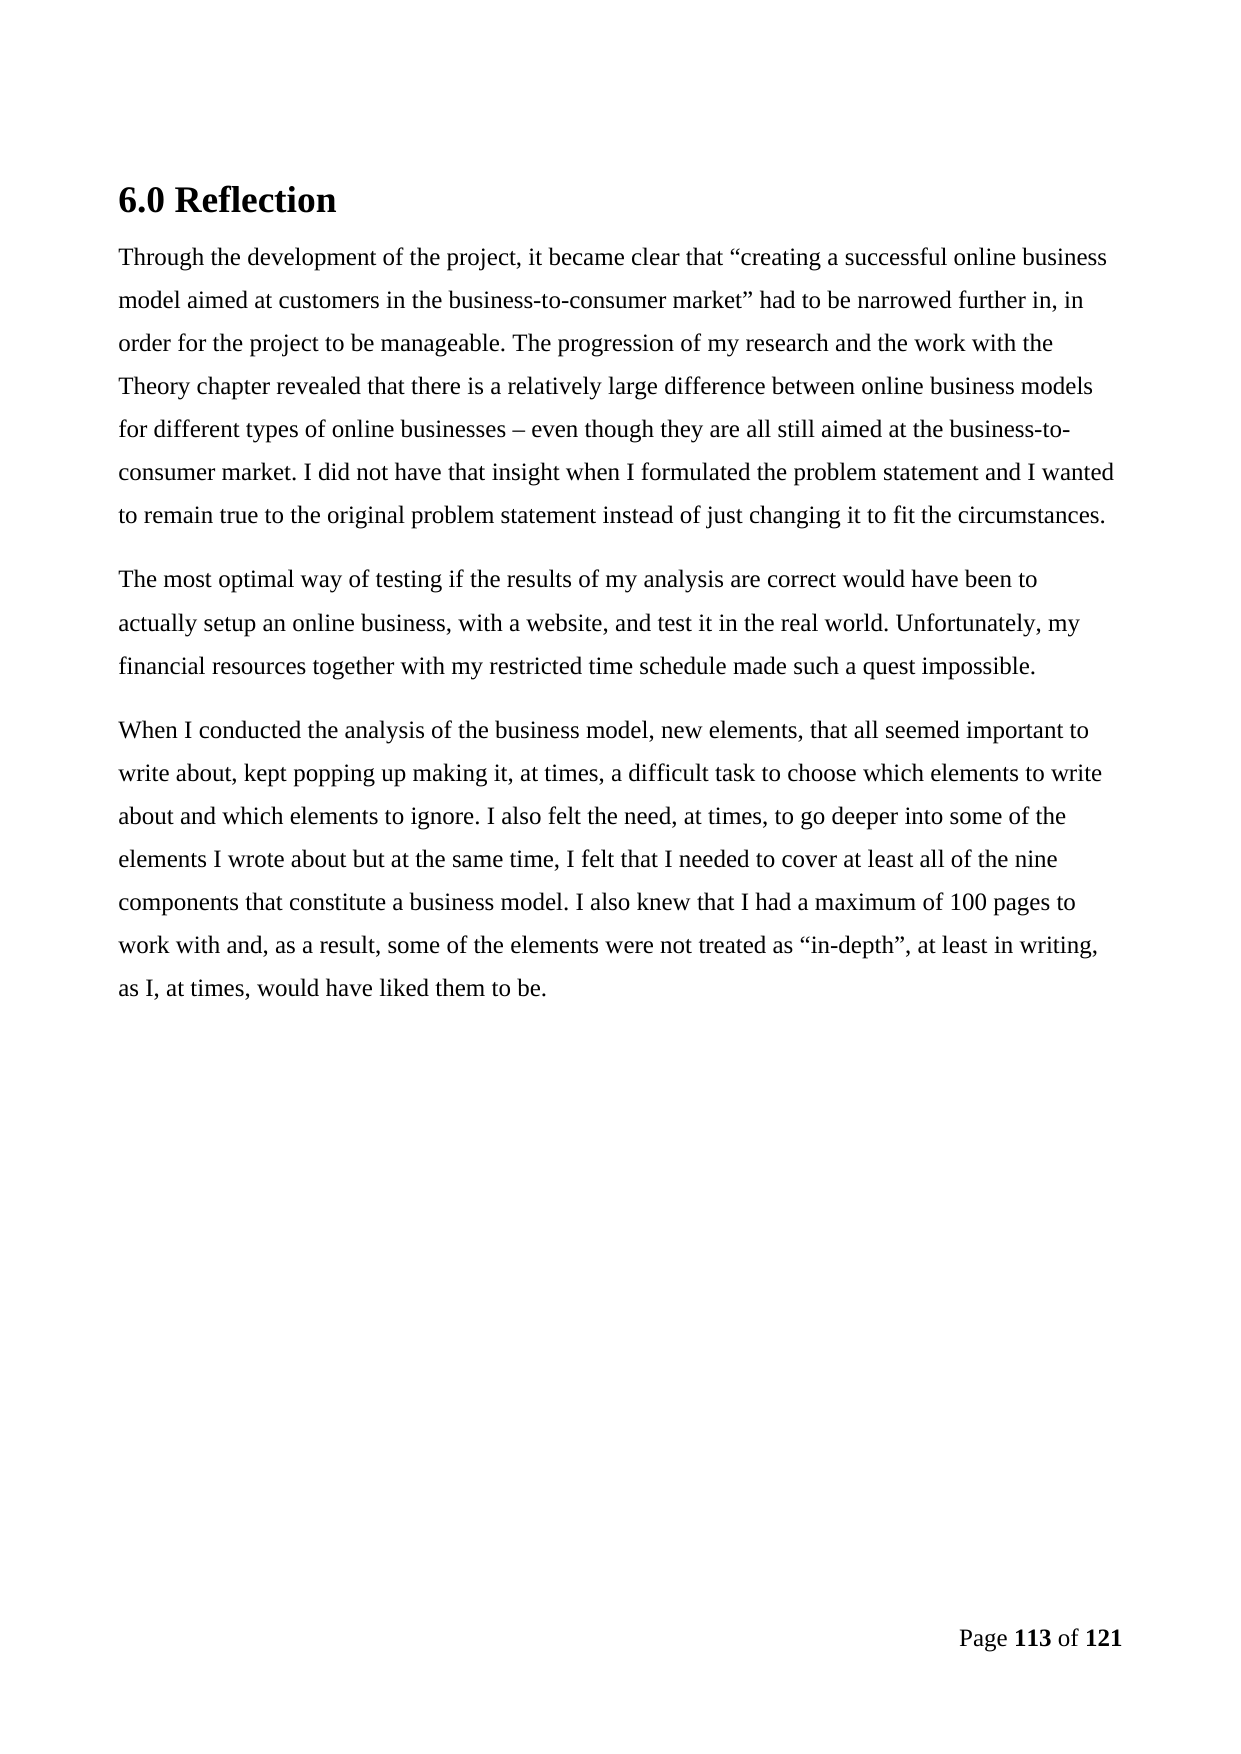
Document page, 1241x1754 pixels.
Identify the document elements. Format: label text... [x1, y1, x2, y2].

text When I conducted the analysis of the business model, new elements, that all seemed important to write about, kept popping up making it, at times, a difficult task to choose which elements to write about and which elements to ignore. I also felt the need, at times, to go deeper into some of the elements I wrote about but at the same time, I felt that I needed to cover at least all of the nine components that constitute a business model. I also knew that I had a maximum of 100 pages to work with and, as a result, some of the elements were not treated as “in-depth”, at least in writing, as I, at times, would have liked them to be. [118, 715, 1122, 1002]
text The most optimal way of testing if the results of my analysis are correct would have been to actually setup an online business, with a website, and test it in the real world. Unfortunately, my financial resources together with my restricted time schedule made such a quest impossible. [118, 564, 1122, 679]
subtitle 6.0 Reflection [118, 177, 1122, 220]
text Through the development of the project, it became clear that “creating a successful online business model aimed at customers in the business-to-consumer market” had to be narrowed further in, in order for the project to be manageable. The progression of my research and the work with the Theory chapter revealed that there is a relatively large difference between online business models for different types of online businesses – even though they are all still aimed at the business-to-consumer market. I did not have that insight when I formulated the problem statement and I wanted to remain true to the original problem statement instead of just changing it to fit the circumstances. [118, 242, 1122, 529]
